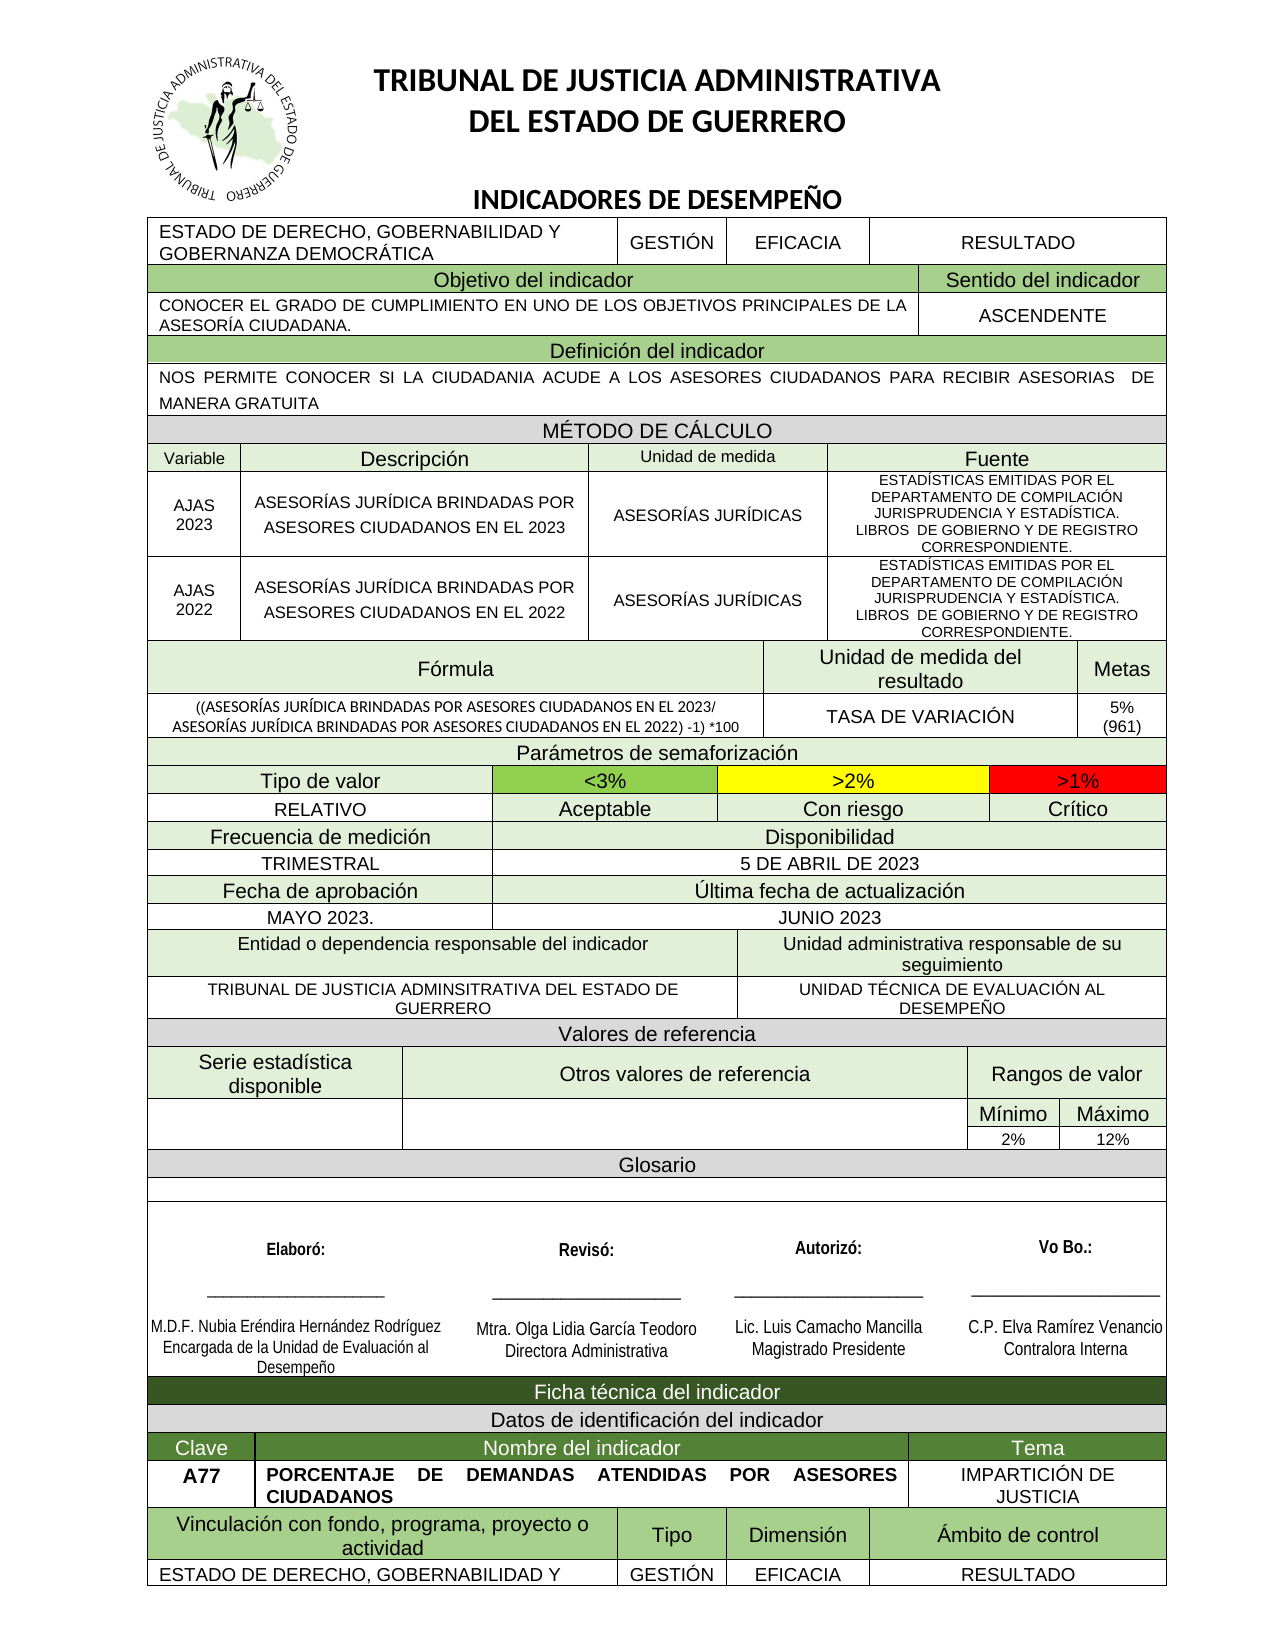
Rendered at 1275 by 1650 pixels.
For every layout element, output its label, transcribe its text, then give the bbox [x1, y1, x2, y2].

table_cell Dimensión [727, 1508, 869, 1559]
table_cell Frecuencia de medición [148, 822, 492, 849]
table_cell RESULTADO [870, 1560, 1166, 1585]
table_cell UNIDAD TÉCNICA DE EVALUACIÓN AL DESEMPEÑO [738, 977, 1166, 1018]
table_cell A77 [148, 1461, 254, 1507]
table_cell >2% [718, 766, 989, 793]
table_cell TRIMESTRAL [148, 850, 492, 875]
table_cell Variable [148, 444, 240, 471]
table_cell ((ASESORÍAS JURÍDICA BRINDADAS POR ASESORES CIUDADANOS EN EL 2023/ ASESORÍAS JURÍDICA BRINDADAS POR ASESORES CIUDADANOS EN EL 2022) -1) *100 [148, 694, 763, 737]
table_cell Ámbito de control [870, 1508, 1166, 1559]
table_cell RELATIVO [148, 794, 492, 821]
table_cell ESTADO DE DERECHO, GOBERNABILIDAD Y GOBERNANZA DEMOCRÁTICA [148, 1560, 617, 1585]
table_cell ESTADÍSTICAS EMITIDAS POR EL DEPARTAMENTO DE COMPILACIÓN JURISPRUDENCIA Y ESTADÍSTICA. LIBROS DE GOBIERNO Y DE REGISTRO CORRESPONDIENTE. [828, 472, 1166, 556]
table_cell Máximo [1060, 1099, 1166, 1126]
table_cell MÉTODO DE CÁLCULO [148, 416, 1166, 443]
table_cell Sentido del indicador [919, 265, 1166, 292]
table_cell Fecha de aprobación [148, 876, 492, 903]
table_cell Otros valores de referencia [403, 1047, 967, 1098]
table_cell Unidad de medida del resultado [764, 641, 1077, 692]
table_cell ASCENDENTE [919, 293, 1166, 334]
table_cell IMPARTICIÓN DE JUSTICIA [909, 1461, 1166, 1507]
table_cell Ficha técnica del indicador [148, 1377, 1166, 1404]
table_cell [148, 1099, 402, 1149]
table_cell Entidad o dependencia responsable del indicador [148, 930, 737, 976]
table_cell GESTIÓN [618, 218, 726, 264]
table_cell TRIBUNAL DE JUSTICIA ADMINSITRATIVA DEL ESTADO DE GUERRERO [148, 977, 737, 1018]
table_cell GESTIÓN [618, 1560, 726, 1585]
table_cell Definición del indicador [148, 336, 1166, 362]
table_cell CONOCER EL GRADO DE CUMPLIMIENTO EN UNO DE LOS OBJETIVOS PRINCIPALES DE LA ASESORÍA CIUDADANA. [148, 293, 918, 334]
table_cell EFICACIA [727, 218, 869, 264]
table_cell Vinculación con fondo, programa, proyecto o actividad [148, 1508, 617, 1559]
table_cell Unidad administrativa responsable de su seguimiento [738, 930, 1166, 976]
table_cell ASESORÍAS JURÍDICAS [589, 557, 827, 640]
table_cell Datos de identificación del indicador [148, 1405, 1166, 1432]
table_cell Tipo [618, 1508, 726, 1559]
table_cell EFICACIA [727, 1560, 869, 1585]
table_cell Parámetros de semaforización [148, 738, 1166, 765]
table_cell Rangos de valor [968, 1047, 1166, 1098]
table_cell Fuente [828, 444, 1166, 471]
table_cell Valores de referencia [148, 1019, 1166, 1046]
table_cell Aceptable [493, 794, 717, 821]
table_cell 5% (961) [1078, 694, 1166, 737]
table_cell 2% [968, 1127, 1059, 1149]
table_cell Con riesgo [718, 794, 989, 821]
table_cell 12% [1060, 1127, 1166, 1149]
table_cell Tipo de valor [148, 766, 492, 793]
table_cell Clave [148, 1433, 254, 1460]
table_cell [148, 1178, 1166, 1201]
table_cell [403, 1099, 967, 1149]
table_cell Serie estadística disponible [148, 1047, 402, 1098]
table_cell RESULTADO [870, 218, 1166, 264]
table_cell Crítico [990, 794, 1166, 821]
table_cell Tema [909, 1433, 1166, 1460]
table_cell Objetivo del indicador [148, 265, 918, 292]
table_cell Unidad de medida [589, 444, 827, 471]
table_cell Nombre del indicador [256, 1433, 908, 1460]
table_cell Descripción [241, 444, 588, 471]
table_cell MAYO 2023. [148, 904, 492, 928]
table_cell JUNIO 2023 [493, 904, 1166, 928]
table_cell NOS PERMITE CONOCER SI LA CIUDADANIA ACUDE A LOS ASESORES CIUDADANOS PARA RECIBIR ASESORIAS DE MANERA GRATUITA [148, 364, 1166, 414]
table_cell Fórmula [148, 641, 763, 692]
table_cell AJAS 2022 [148, 557, 240, 640]
table_cell AJAS 2023 [148, 472, 240, 556]
table_cell Glosario [148, 1150, 1166, 1177]
table_cell Disponibilidad [493, 822, 1166, 849]
table_cell 5 DE ABRIL DE 2023 [493, 850, 1166, 875]
table_cell TASA DE VARIACIÓN [764, 694, 1077, 737]
table_cell [148, 1202, 1166, 1376]
table_cell PORCENTAJE DE DEMANDAS ATENDIDAS POR ASESORES CIUDADANOS [256, 1461, 908, 1507]
picture [147, 54, 301, 204]
table_cell ASESORÍAS JURÍDICAS [589, 472, 827, 556]
table_cell Mínimo [968, 1099, 1059, 1126]
table_cell ASESORÍAS JURÍDICA BRINDADAS POR ASESORES CIUDADANOS EN EL 2023 [241, 472, 588, 556]
table_cell ESTADÍSTICAS EMITIDAS POR EL DEPARTAMENTO DE COMPILACIÓN JURISPRUDENCIA Y ESTADÍSTICA. LIBROS DE GOBIERNO Y DE REGISTRO CORRESPONDIENTE. [828, 557, 1166, 640]
table_cell <3% [493, 766, 717, 793]
table_cell Última fecha de actualización [493, 876, 1166, 903]
table_cell ASESORÍAS JURÍDICA BRINDADAS POR ASESORES CIUDADANOS EN EL 2022 [241, 557, 588, 640]
table_cell ESTADO DE DERECHO, GOBERNABILIDAD Y GOBERNANZA DEMOCRÁTICA [148, 218, 617, 264]
table_cell Metas [1078, 641, 1166, 692]
table_cell >1% [990, 766, 1166, 793]
